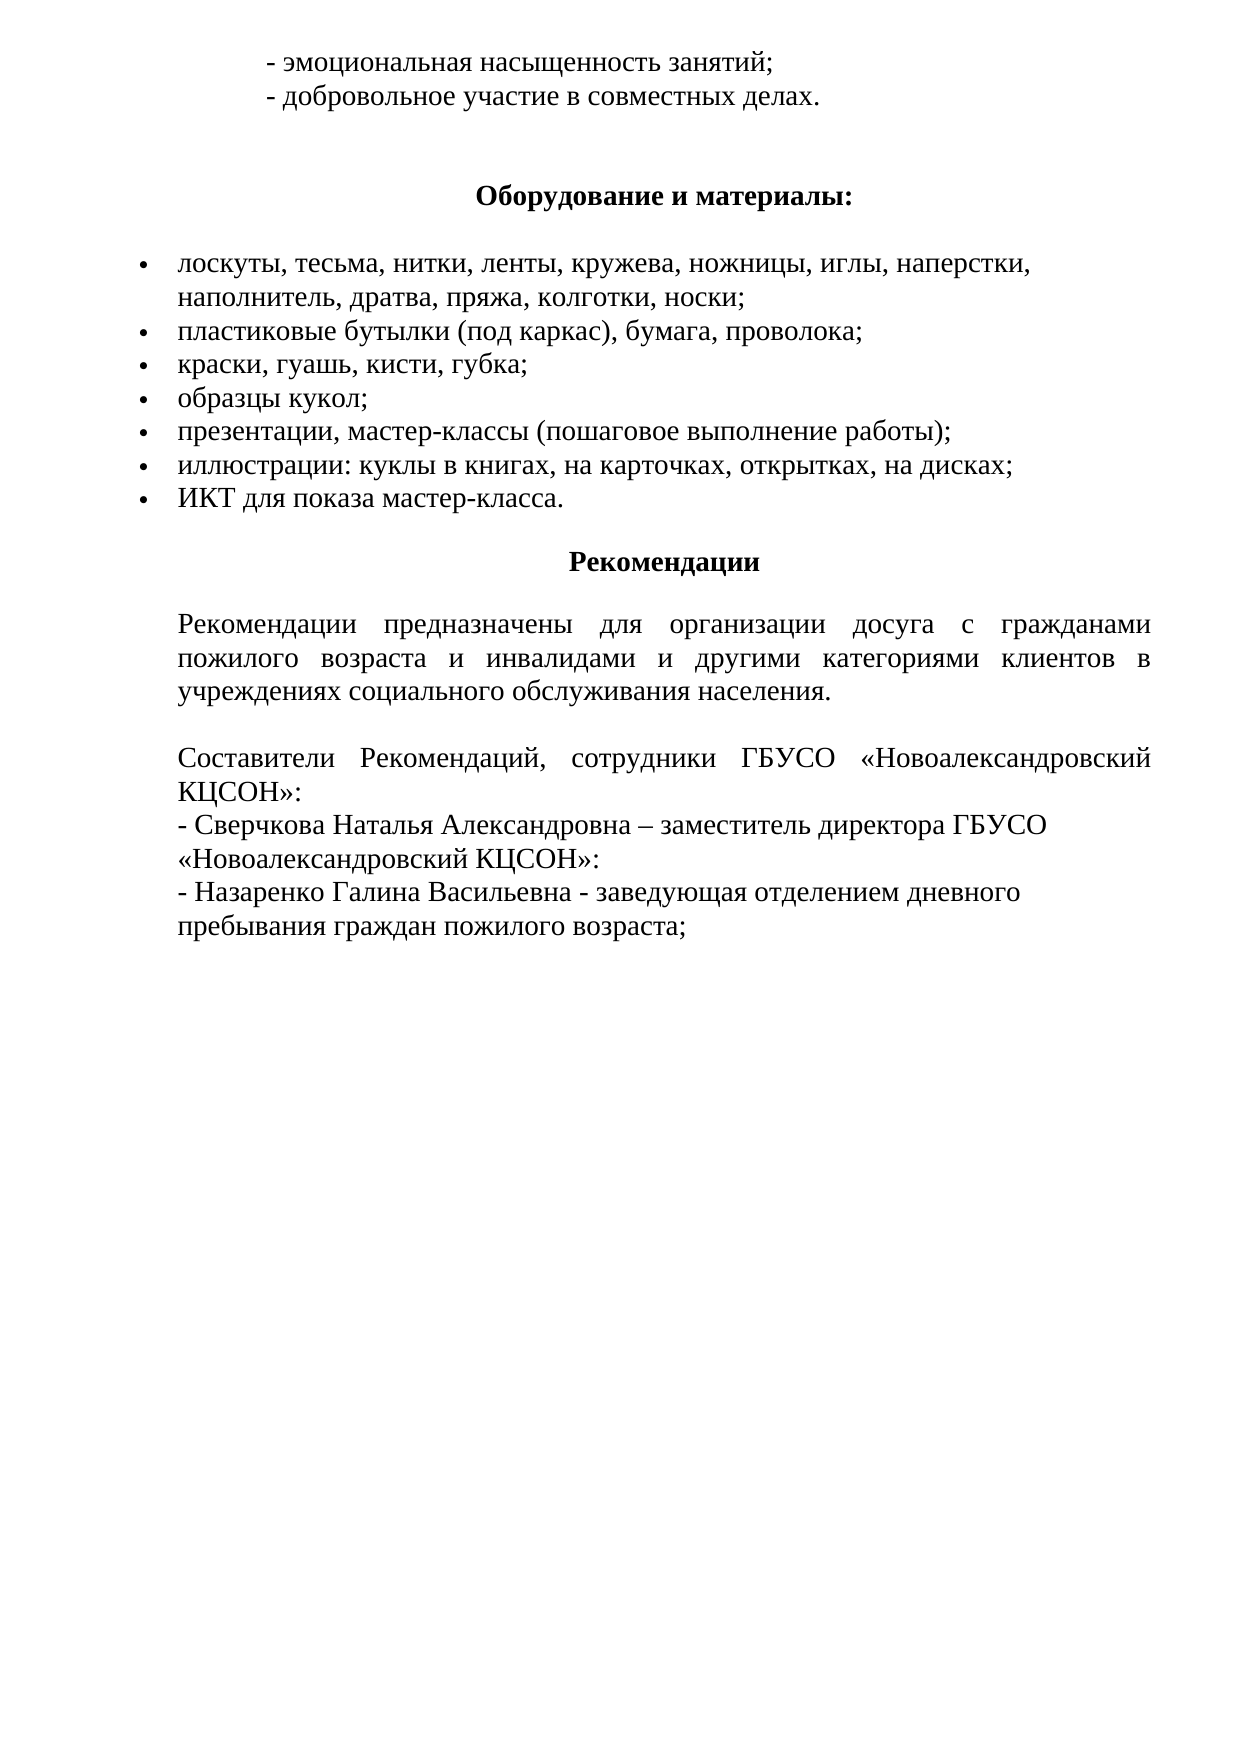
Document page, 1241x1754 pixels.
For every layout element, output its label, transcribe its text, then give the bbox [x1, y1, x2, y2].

list краски, гуашь, кисти, губка; [140, 346, 1152, 380]
list презентации, мастер-классы (пошаговое выполнение работы); [140, 413, 1152, 447]
text Рекомендации [177, 544, 1152, 606]
text Оборудование и материалы: [177, 178, 1152, 212]
text - эмоциональная насыщенность занятий; [177, 44, 1152, 78]
list ИКТ для показа мастер-класса. [140, 480, 1152, 514]
list образцы кукол; [140, 380, 1152, 413]
list лоскуты, тесьма, нитки, ленты, кружева, ножницы, иглы, наперстки, наполнитель, дратва, пряжа, колготки, носки; [140, 246, 1152, 313]
list иллюстрации: куклы в книгах, на карточках, открытках, на дисках; [140, 447, 1152, 480]
text - добровольное участие в совместных делах. [177, 78, 1152, 111]
text - Назаренко Галина Васильевна - заведующая отделением дневного пребывания граждан пожилого возраста; [177, 874, 1152, 942]
list пластиковые бутылки (под каркас), бумага, проволока; [140, 313, 1152, 346]
text Составители Рекомендаций, сотрудники ГБУСО «Новоалександровский КЦСОН»: [177, 740, 1152, 807]
text - Сверчкова Наталья Александровна – заместитель директора ГБУСО «Новоалександровский КЦСОН»: [177, 807, 1152, 874]
text Рекомендации предназначены для организации досуга с гражданами пожилого возраста и инвалидами и другими категориями клиентов в учреждениях социального обслуживания населения. [177, 606, 1152, 707]
